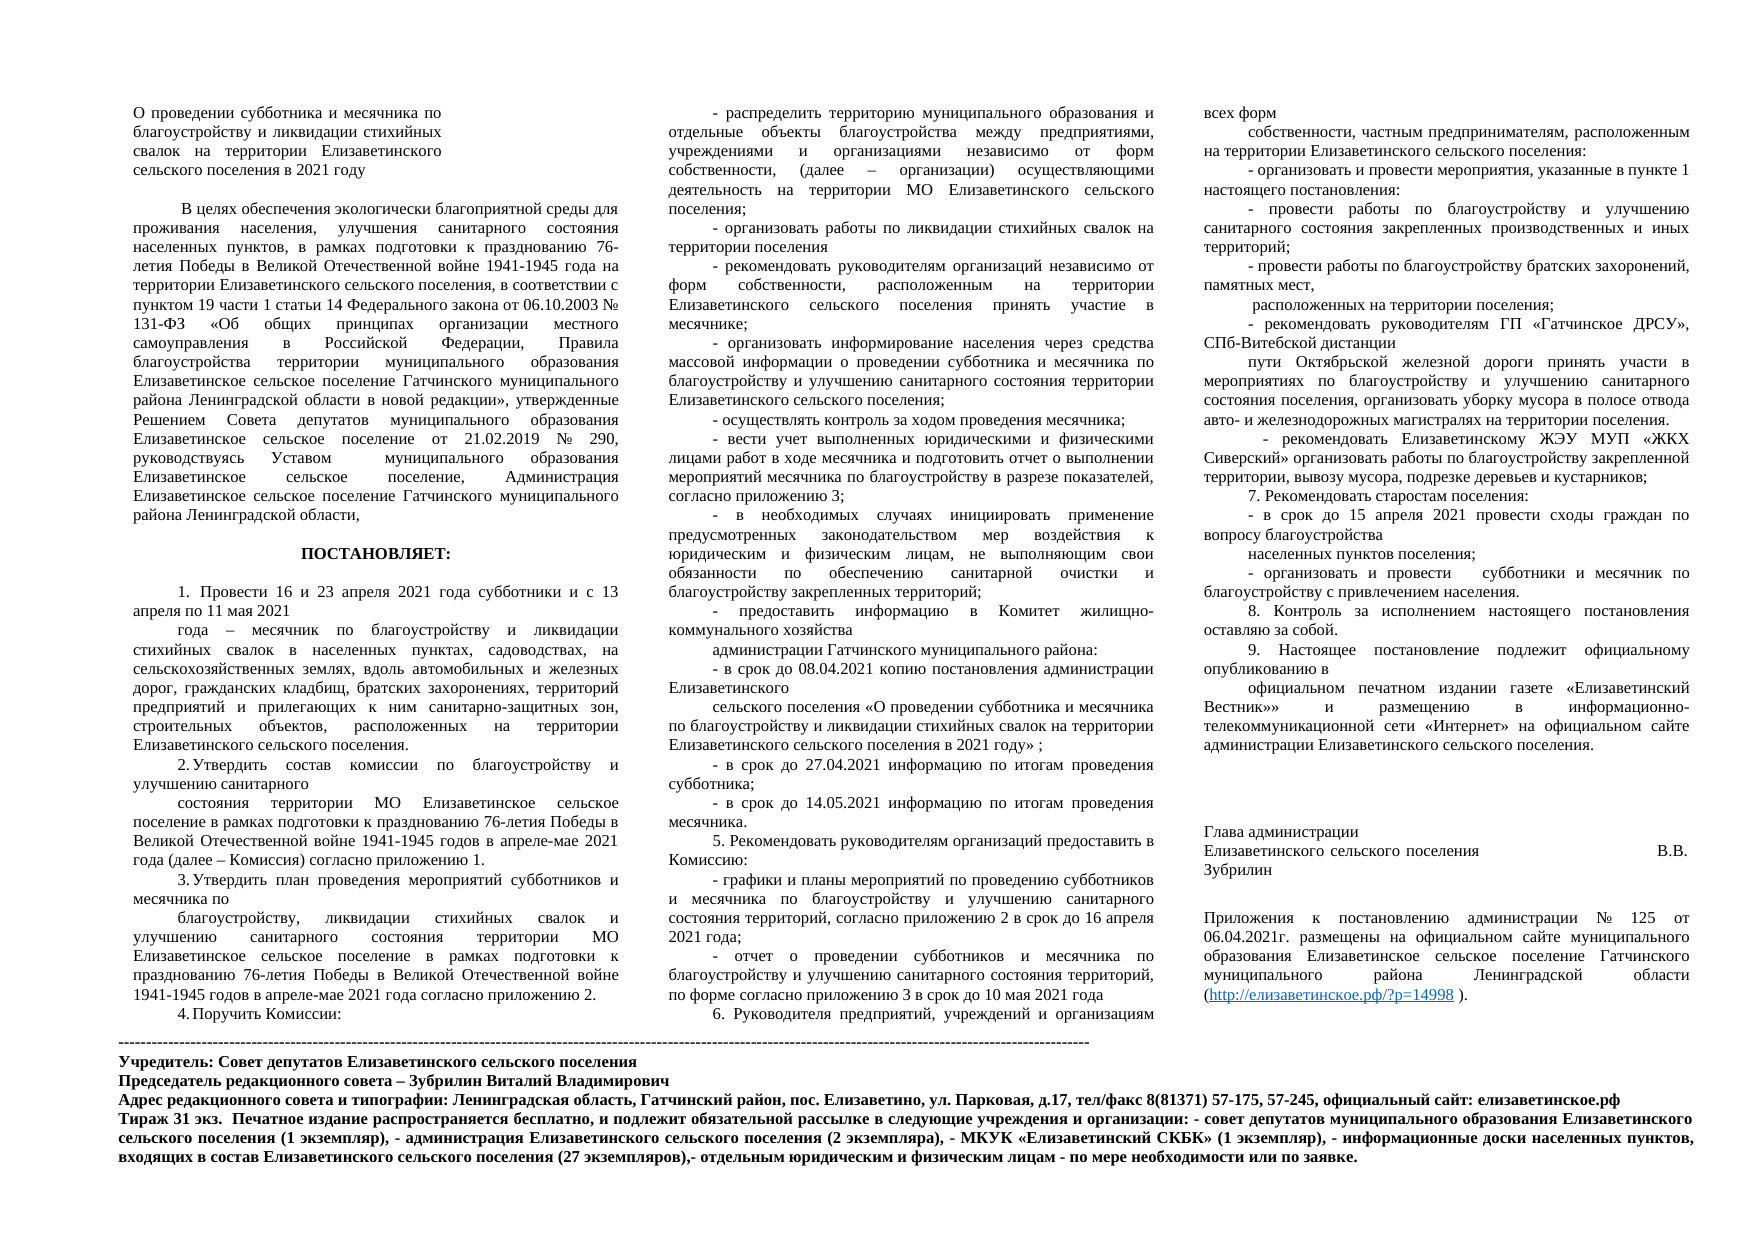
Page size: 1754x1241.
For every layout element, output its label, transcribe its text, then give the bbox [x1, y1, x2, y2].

text Глава администрации [1203, 821, 1690, 841]
text администрации Гатчинского муниципального района: [668, 639, 1154, 658]
text - провести работы по благоустройству и улучшению санитарного состояния закрепленных производственных и иных территорий; [1203, 198, 1690, 256]
text Елизаветинского сельского поселения В.В. Зубрилин [1203, 841, 1690, 879]
text - графики и планы мероприятий по проведению субботников и месячника по благоустройству и улучшению санитарного состояния территорий, согласно приложению 2 в срок до 16 апреля 2021 года; [668, 869, 1154, 946]
text - организовать работы по ликвидации стихийных свалок на территории поселения [668, 218, 1154, 256]
text ПОСТАНОВЛЯЕТ: [133, 543, 619, 563]
text Приложения к постановлению администрации № 125 от 06.04.2021г. размещены на официальном сайте муниципального образования Елизаветинское сельское поселение Гатчинского муниципального района Ленинградской области (http://елизаветинское.рф/?p=14998 ). [1203, 908, 1690, 1003]
text - организовать и провести мероприятия, указанные в пункте 1 настоящего постановления: [1203, 160, 1690, 198]
text 7. Рекомендовать старостам поселения: [1203, 486, 1690, 505]
text - осуществлять контроль за ходом проведения месячника; [668, 409, 1154, 428]
text - отчет о проведении субботников и месячника по благоустройству и улучшению санитарного состояния территорий, по форме согласно приложению 3 в срок до 10 мая 2021 года [668, 946, 1154, 1003]
text - рекомендовать руководителям ГП «Гатчинское ДРСУ», СПб-Витебской дистанции [1203, 313, 1690, 352]
text - распределить территорию муниципального образования и отдельные объекты благоустройства между предприятиями, учреждениями и организациями независимо от форм собственности, (далее – организации) осуществляющими деятельность на территории МО Елизаветинского сельского поселения; [668, 103, 1154, 218]
text - в срок до 27.04.2021 информацию по итогам проведения субботника; [668, 754, 1154, 793]
text 1. Провести 16 и 23 апреля 2021 года субботники и с 13 апреля по 11 мая 2021 [133, 582, 619, 620]
text 8. Контроль за исполнением настоящего постановления оставляю за собой. [1203, 601, 1690, 639]
text - в необходимых случаях инициировать применение предусмотренных законодательством мер воздействия к юридическим и физическим лицам, не выполняющим свои обязанности по обеспечению санитарной очистки и благоустройству закрепленных территорий; [668, 505, 1154, 601]
text - в срок до 08.04.2021 копию постановления администрации Елизаветинского [668, 658, 1154, 697]
text пути Октябрьской железной дороги принять участи в мероприятиях по благоустройству и улучшению санитарного состояния поселения, организовать уборку мусора в полосе отвода авто- и железнодорожных магистралях на территории поселения. [1203, 352, 1690, 428]
text - провести работы по благоустройству братских захоронений, памятных мест, [1203, 256, 1690, 294]
text - рекомендовать руководителям организаций независимо от форм собственности, расположенным на территории Елизаветинского сельского поселения принять участие в месячнике; [668, 256, 1154, 333]
text состояния территории МО Елизаветинское сельское поселение в рамках подготовки к празднованию 76-летия Победы в Великой Отечественной войне 1941-1945 годов в апреле-мае 2021 года (далее – Комиссия) согласно приложению 1. [133, 793, 619, 869]
text населенных пунктов поселения; [1203, 543, 1690, 563]
text года – месячник по благоустройству и ликвидации стихийных свалок в населенных пунктах, садоводствах, на сельскохозяйственных землях, вдоль автомобильных и железных дорог, гражданских кладбищ, братских захоронениях, территорий предприятий и прилегающих к ним санитарно-защитных зон, строительных объектов, расположенных на территории Елизаветинского сельского поселения. [133, 620, 619, 754]
text 5. Рекомендовать руководителям организаций предоставить в Комиссию: [668, 831, 1154, 869]
text - рекомендовать Елизаветинскому ЖЭУ МУП «ЖКХ Сиверский» организовать работы по благоустройству закрепленной территории, вывозу мусора, подрезке деревьев и кустарников; [1203, 428, 1690, 486]
text - в срок до 14.05.2021 информацию по итогам проведения месячника. [668, 793, 1154, 831]
text - вести учет выполненных юридическими и физическими лицами работ в ходе месячника и подготовить отчет о выполнении мероприятий месячника по благоустройству в разрезе показателей, согласно приложению 3; [668, 428, 1154, 505]
text 2. Утвердить состав комиссии по благоустройству и улучшению санитарного [133, 754, 619, 793]
text 3. Утвердить план проведения мероприятий субботников и месячника по [133, 869, 619, 908]
text 6. Руководителя предприятий, учреждений и организациям всех форм [1203, 103, 1690, 122]
text - организовать информирование населения через средства массовой информации о проведении субботника и месячника по благоустройству и улучшению санитарного состояния территории Елизаветинского сельского поселения; [668, 333, 1154, 409]
text официальном печатном издании газете «Елизаветинский Вестник»» и размещению в информационно-телекоммуникационной сети «Интернет» на официальном сайте администрации Елизаветинского сельского поселения. [1203, 678, 1690, 754]
text 4. Поручить Комиссии: [133, 1003, 619, 1023]
text - в срок до 15 апреля 2021 провести сходы граждан по вопросу благоустройства [1203, 505, 1690, 543]
text 9. Настоящее постановление подлежит официальному опубликованию в [1203, 639, 1690, 678]
text В целях обеспечения экологически благоприятной среды для проживания населения, улучшения санитарного состояния населенных пунктов, в рамках подготовки к празднованию 76-летия Победы в Великой Отечественной войне 1941-1945 года на территории Елизаветинского сельского поселения, в соответствии с пунктом 19 части 1 статьи 14 Федерального закона от 06.10.2003 № 131-ФЗ «Об общих принципах организации местного самоуправления в Российской Федерации, Правила благоустройства территории муниципального образования Елизаветинское сельское поселение Гатчинского муниципального района Ленинградской области в новой редакции», утвержденные Решением Совета депутатов муниципального образования Елизаветинское сельское поселение от 21.02.2019 № 290, руководствуясь Уставом муниципального образования Елизаветинское сельское поселение, Администрация Елизаветинское сельское поселение Гатчинского муниципального района Ленинградской области, [133, 198, 619, 524]
text благоустройству, ликвидации стихийных свалок и улучшению санитарного состояния территории МО Елизаветинское сельское поселение в рамках подготовки к празднованию 76-летия Победы в Великой Отечественной войне 1941-1945 годов в апреле-мае 2021 года согласно приложению 2. [133, 908, 619, 1003]
text - предоставить информацию в Комитет жилищно-коммунального хозяйства [668, 601, 1154, 639]
text О проведении субботника и месячника по благоустройству и ликвидации стихийных свалок на территории Елизаветинского сельского поселения в 2021 году [133, 103, 442, 179]
text 6. Руководителя предприятий, учреждений и организациям всех форм [668, 1003, 1154, 1023]
text собственности, частным предпринимателям, расположенным на территории Елизаветинского сельского поселения: [1203, 122, 1690, 160]
text - организовать и провести субботники и месячник по благоустройству с привлечением населения. [1203, 563, 1690, 601]
text сельского поселения «О проведении субботника и месячника по благоустройству и ликвидации стихийных свалок на территории Елизаветинского сельского поселения в 2021 году» ; [668, 697, 1154, 754]
text расположенных на территории поселения; [1203, 294, 1690, 313]
